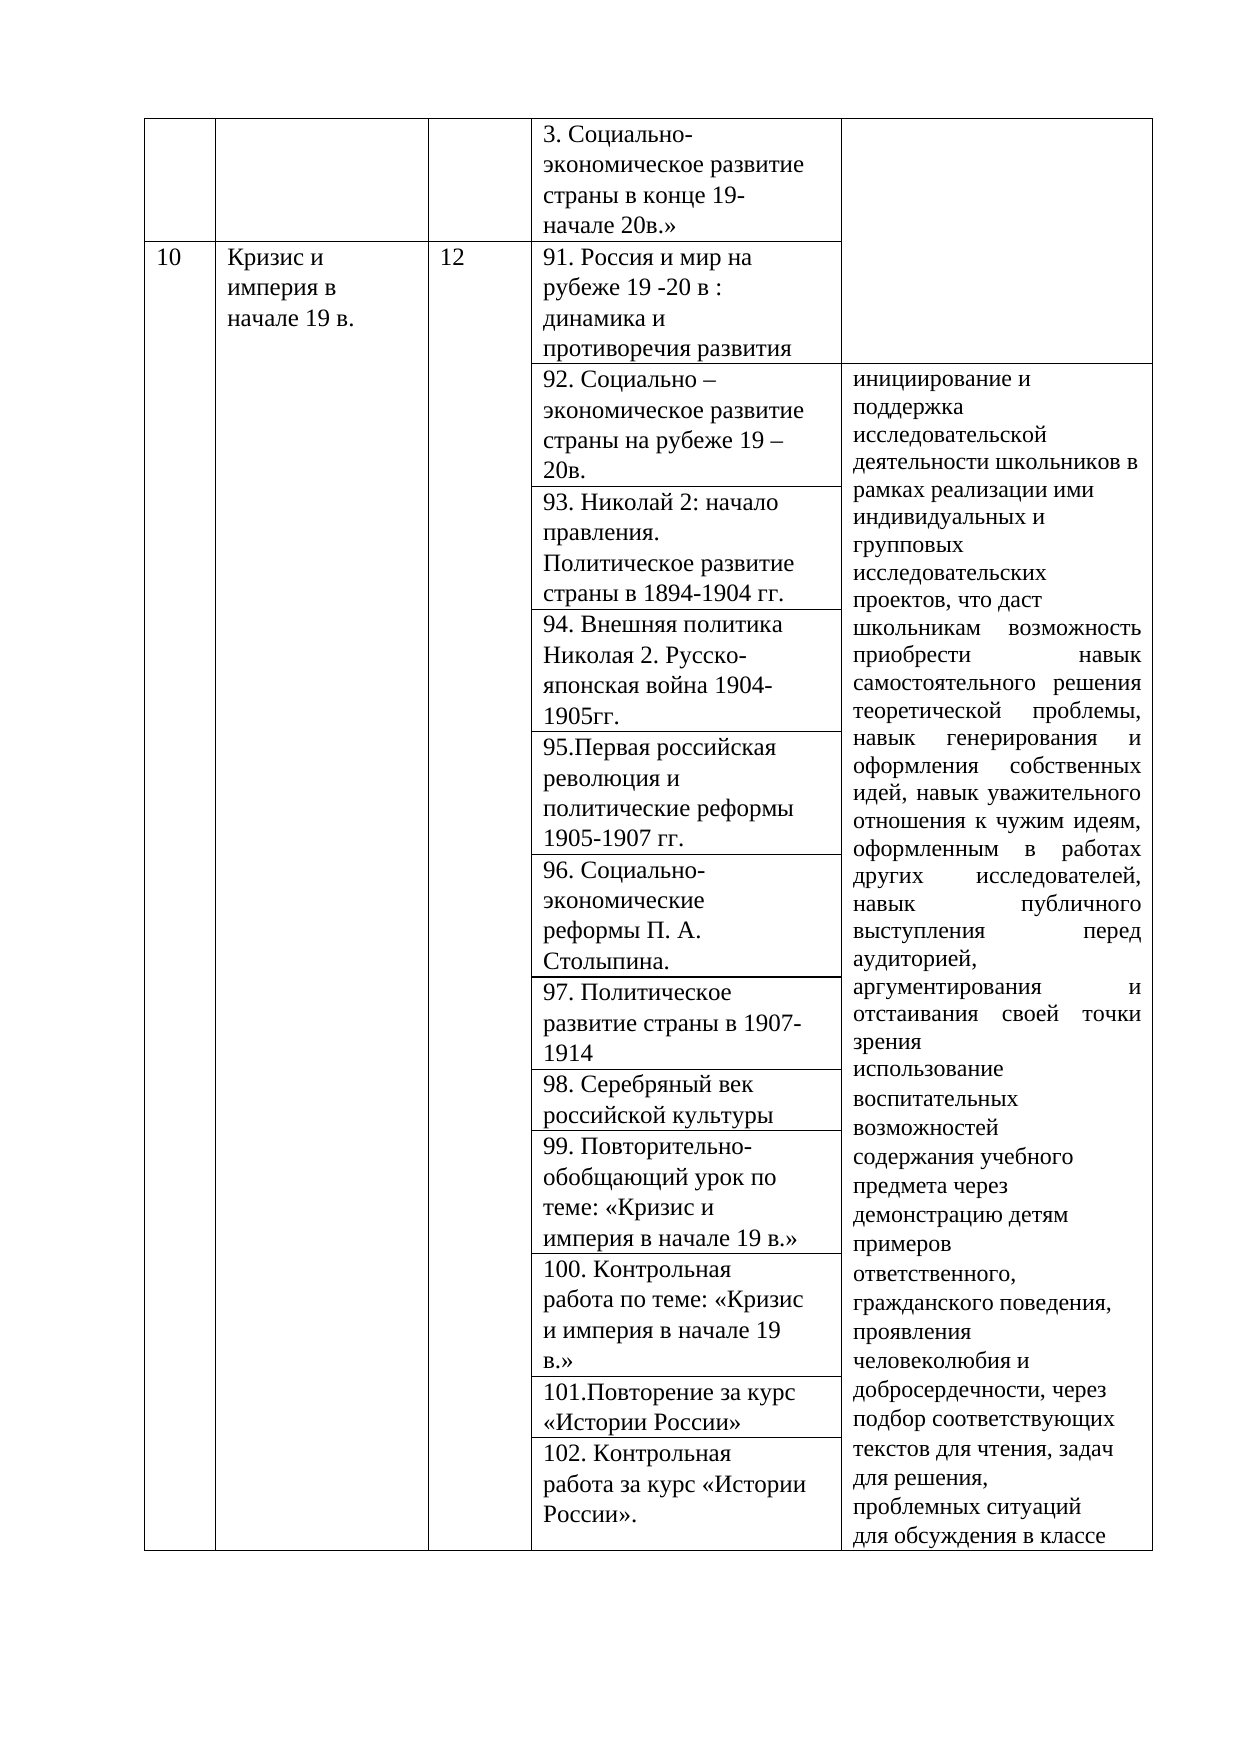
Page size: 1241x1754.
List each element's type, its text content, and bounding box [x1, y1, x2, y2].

table_cell 92. Социально – экономическое развитие страны на рубеже 19 – 20в. [532, 364, 841, 486]
table_cell 94. Внешняя политика Николая 2. Русско- японская война 1904-1905гг. [532, 610, 841, 731]
table_cell 91. Россия и мир на рубеже 19 -20 в : динамика и противоречия развития [532, 242, 841, 363]
table_cell 10 [145, 242, 215, 1550]
table_cell 96. Социально- экономические реформы П. А. Столыпина. [532, 855, 841, 976]
table_cell 95.Первая российская революция и политические реформы 1905-1907 гг. [532, 732, 841, 854]
table_cell 102. Контрольная работа за курс «Истории России». [532, 1438, 841, 1550]
table_cell 99. Повторительно-обобщающий урок по теме: «Кризис и империя в начале 19 в.» [532, 1131, 841, 1253]
table_cell 100. Контрольная работа по теме: «Кризис и империя в начале 19 в.» [532, 1254, 841, 1376]
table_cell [532, 119, 841, 241]
table_cell Кризис и империя в начале 19 в. [216, 242, 428, 1550]
table_cell 98. Серебряный век российской культуры [532, 1070, 841, 1130]
table_cell 12 [429, 242, 531, 1550]
table_cell 101.Повторение за курс «Истории России» [532, 1377, 841, 1437]
table_cell 93. Николай 2: начало правления. Политическое развитие страны в 1894-1904 гг. [532, 487, 841, 608]
table_cell 97. Политическое развитие страны в 1907-1914 [532, 978, 841, 1068]
